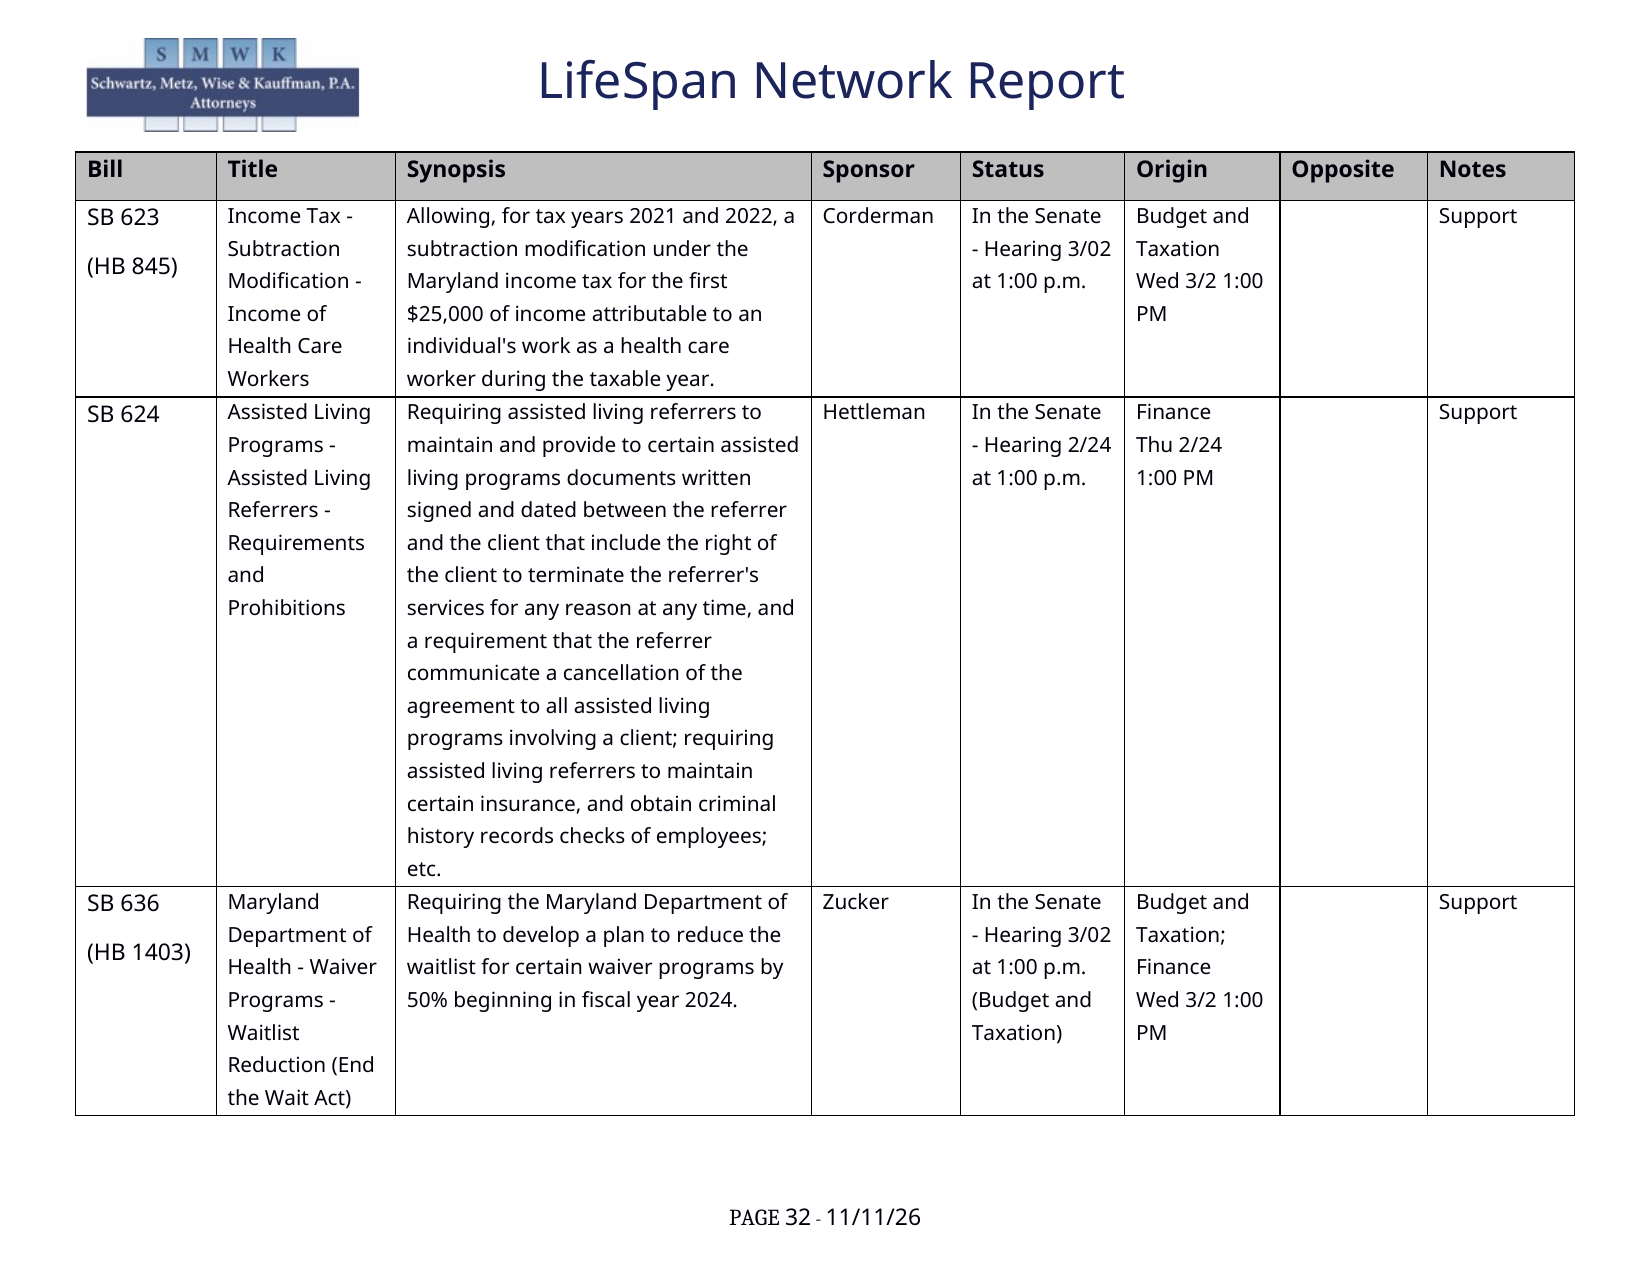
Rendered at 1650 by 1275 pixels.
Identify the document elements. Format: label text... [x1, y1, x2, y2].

table_cell Requiring assisted living referrers to maintain and provide to certain assisted living programs documents written signed and dated between the referrer and the client that include the right of the client to terminate the referrer's services for any reason at any time, and a requirement that the referrer communicate a cancellation of the agreement to all assisted living programs involving a client; requiring assisted living referrers to maintain certain insurance, and obtain criminal history records checks of employees; etc. [396, 398, 811, 886]
table_cell Requiring the Maryland Department of Health to develop a plan to reduce the waitlist for certain waiver programs by 50% beginning in fiscal year 2024. [396, 887, 811, 1115]
table_header Bill [76, 153, 216, 200]
table_cell SB 624 [76, 398, 216, 886]
table_cell SB 636 (HB 1403) [76, 887, 216, 1115]
table_cell Assisted Living Programs - Assisted Living Referrers - Requirements and Prohibitions [217, 398, 395, 886]
table_cell Budget and Taxation Wed 3/2 1:00 PM [1125, 201, 1279, 396]
table_cell Zucker [812, 887, 960, 1115]
table_header Opposite [1281, 153, 1427, 200]
table_cell [1281, 887, 1427, 1115]
table_cell Budget and Taxation; Finance Wed 3/2 1:00 PM [1125, 887, 1279, 1115]
table_cell Support [1428, 398, 1574, 886]
table_cell Support [1428, 201, 1574, 396]
table_cell In the Senate - Hearing 3/02 at 1:00 p.m. [961, 201, 1124, 396]
table_cell In the Senate - Hearing 2/24 at 1:00 p.m. [961, 398, 1124, 886]
table_header Title [217, 153, 395, 200]
table_cell Hettleman [812, 398, 960, 886]
table_header Origin [1125, 153, 1279, 200]
table_cell Income Tax - Subtraction Modification - Income of Health Care Workers [217, 201, 395, 396]
table_cell Corderman [812, 201, 960, 396]
table_cell Allowing, for tax years 2021 and 2022, a subtraction modification under the Maryland income tax for the first $25,000 of income attributable to an individual's work as a health care worker during the taxable year. [396, 201, 811, 396]
table_header Status [961, 153, 1124, 200]
table_cell SB 623 (HB 845) [76, 201, 216, 396]
picture [86, 38, 360, 132]
table_header Notes [1428, 153, 1574, 200]
table_cell In the Senate - Hearing 3/02 at 1:00 p.m. (Budget and Taxation) [961, 887, 1124, 1115]
table_cell [1281, 398, 1427, 886]
table_cell Support [1428, 887, 1574, 1115]
table_header Sponsor [812, 153, 960, 200]
table_cell [1281, 201, 1427, 396]
table_cell Maryland Department of Health - Waiver Programs - Waitlist Reduction (End the Wait Act) [217, 887, 395, 1115]
table_header Synopsis [396, 153, 811, 200]
table_cell Finance Thu 2/24 1:00 PM [1125, 398, 1279, 886]
